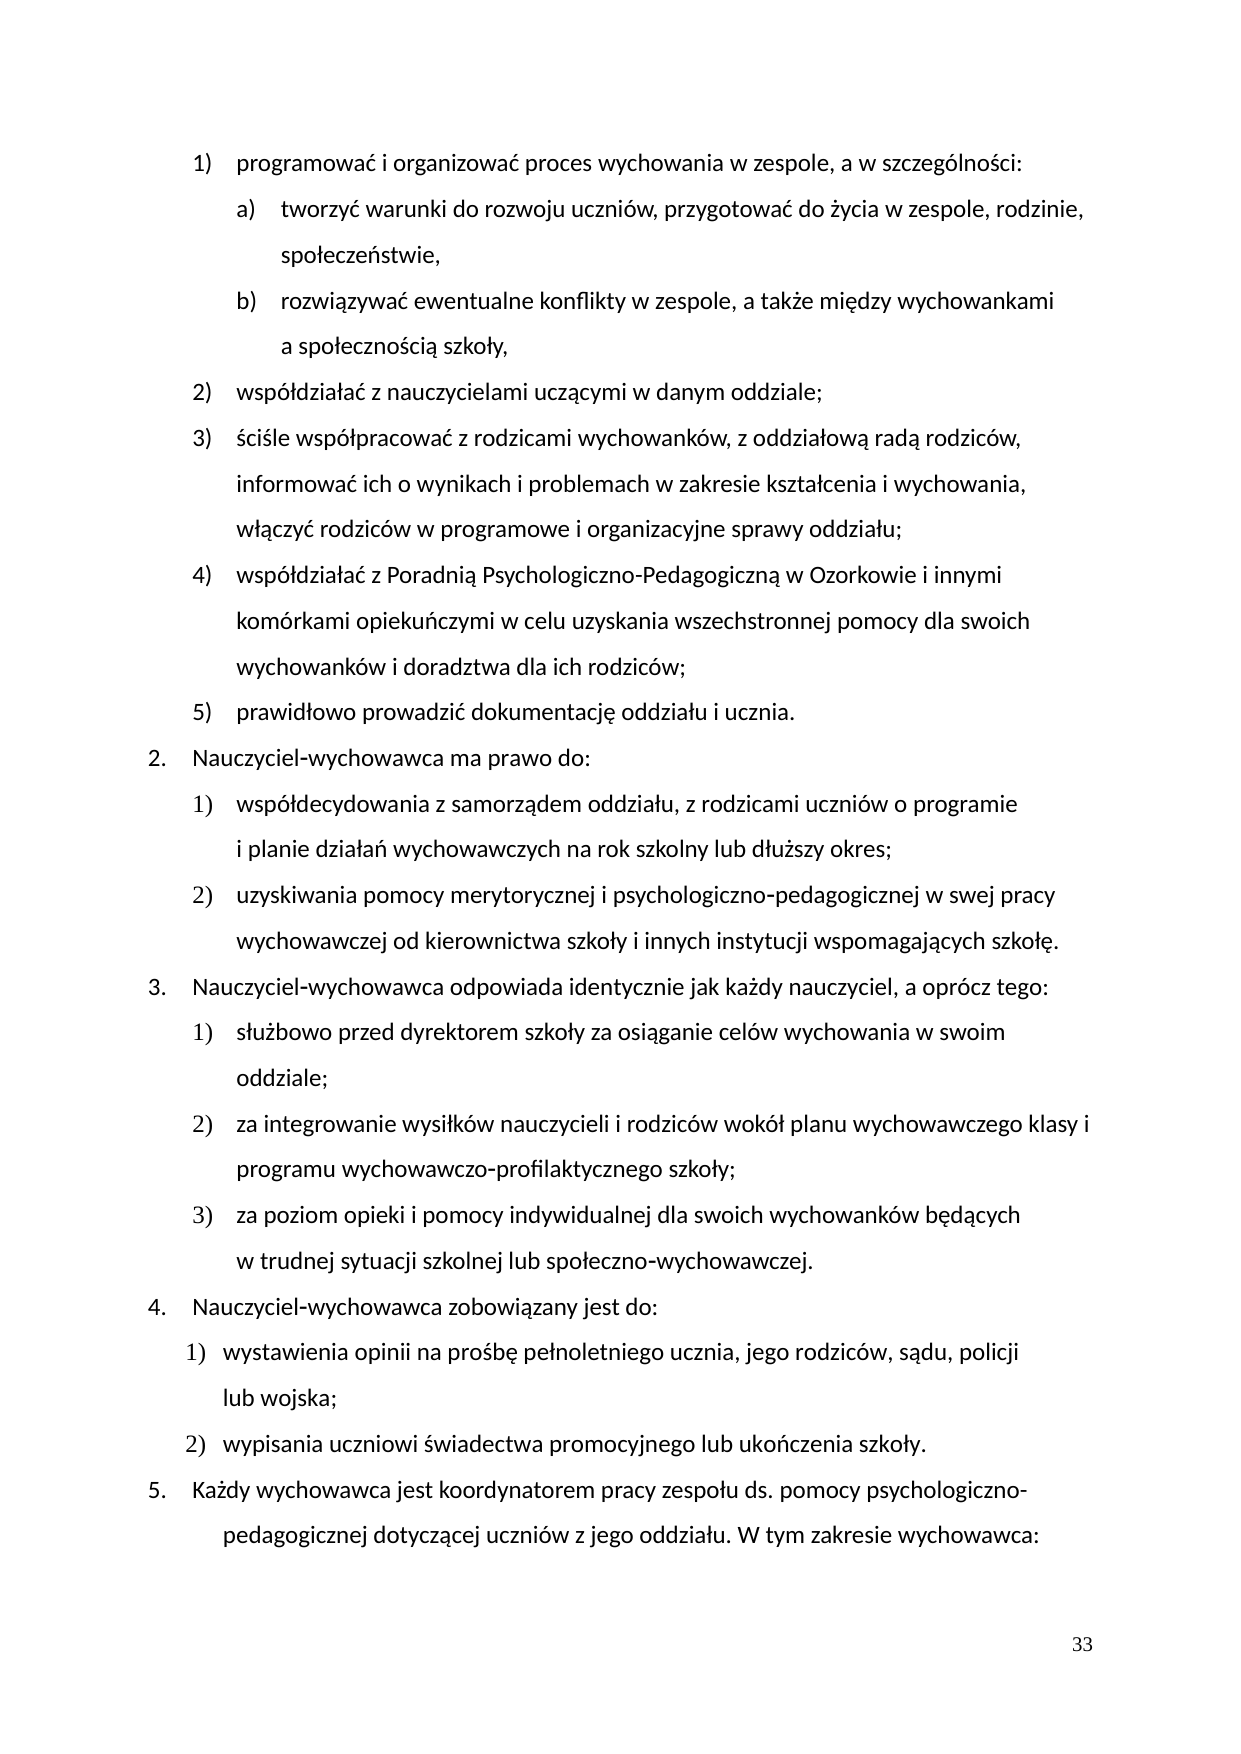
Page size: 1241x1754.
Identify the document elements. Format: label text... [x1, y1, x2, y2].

list za poziom opieki i pomocy indywidualnej dla swoich wychowanków będących w trudnej sytuacji szkolnej lub społecznowychowawczej. [192, 1199, 1093, 1276]
list współdecydowania z samorządem oddziału, z rodzicami uczniów o programie i planie działań wychowawczych na rok szkolny lub dłuższy okres; [192, 788, 1093, 864]
list Każdy wychowawca jest koordynatorem pracy zespołu ds. pomocy psychologiczno-pedagogicznej dotyczącej uczniów z jego oddziału. W tym zakresie wychowawca: [148, 1474, 1093, 1550]
list służbowo przed dyrektorem szkoły za osiąganie celów wychowania w swoim oddziale; [192, 1016, 1093, 1093]
list współdziałać z Poradnią Psychologiczno-Pedagogiczną w Ozorkowie i innymi komórkami opiekuńczymi w celu uzyskania wszechstronnej pomocy dla swoich wychowanków i doradztwa dla ich rodziców; [192, 559, 1093, 681]
list wystawienia opinii na prośbę pełnoletniego ucznia, jego rodziców, sądu, policji lub wojska; [185, 1337, 1093, 1413]
list ściśle współpracować z rodzicami wychowanków, z oddziałową radą rodziców, informować ich o wynikach i problemach w zakresie kształcenia i wychowania, włączyć rodziców w programowe i organizacyjne sprawy oddziału; [192, 422, 1093, 544]
list Nauczycielwychowawca odpowiada identycznie jak każdy nauczyciel, a oprócz tego: [148, 971, 1093, 1001]
list prawidłowo prowadzić dokumentację oddziału i ucznia. [192, 696, 1093, 727]
list Nauczycielwychowawca ma prawo do: [148, 742, 1093, 773]
list za integrowanie wysiłków nauczycieli i rodziców wokół planu wychowawczego klasy i programu wychowawczoprofilaktycznego szkoły; [192, 1108, 1093, 1184]
list Nauczycielwychowawca zobowiązany jest do: [148, 1291, 1093, 1321]
list programować i organizować proces wychowania w zespole, a w szczególności: [192, 148, 1093, 178]
list uzyskiwania pomocy merytorycznej i psychologicznopedagogicznej w swej pracy wychowawczej od kierownictwa szkoły i innych instytucji wspomagających szkołę. [192, 879, 1093, 956]
list rozwiązywać ewentualne konflikty w zespole, a także między wychowankami a społecznością szkoły, [236, 285, 1093, 361]
list wypisania uczniowi świadectwa promocyjnego lub ukończenia szkoły. [185, 1428, 1093, 1458]
list tworzyć warunki do rozwoju uczniów, przygotować do życia w zespole, rodzinie, społeczeństwie, [236, 193, 1093, 269]
list współdziałać z nauczycielami uczącymi w danym oddziale; [192, 376, 1093, 407]
